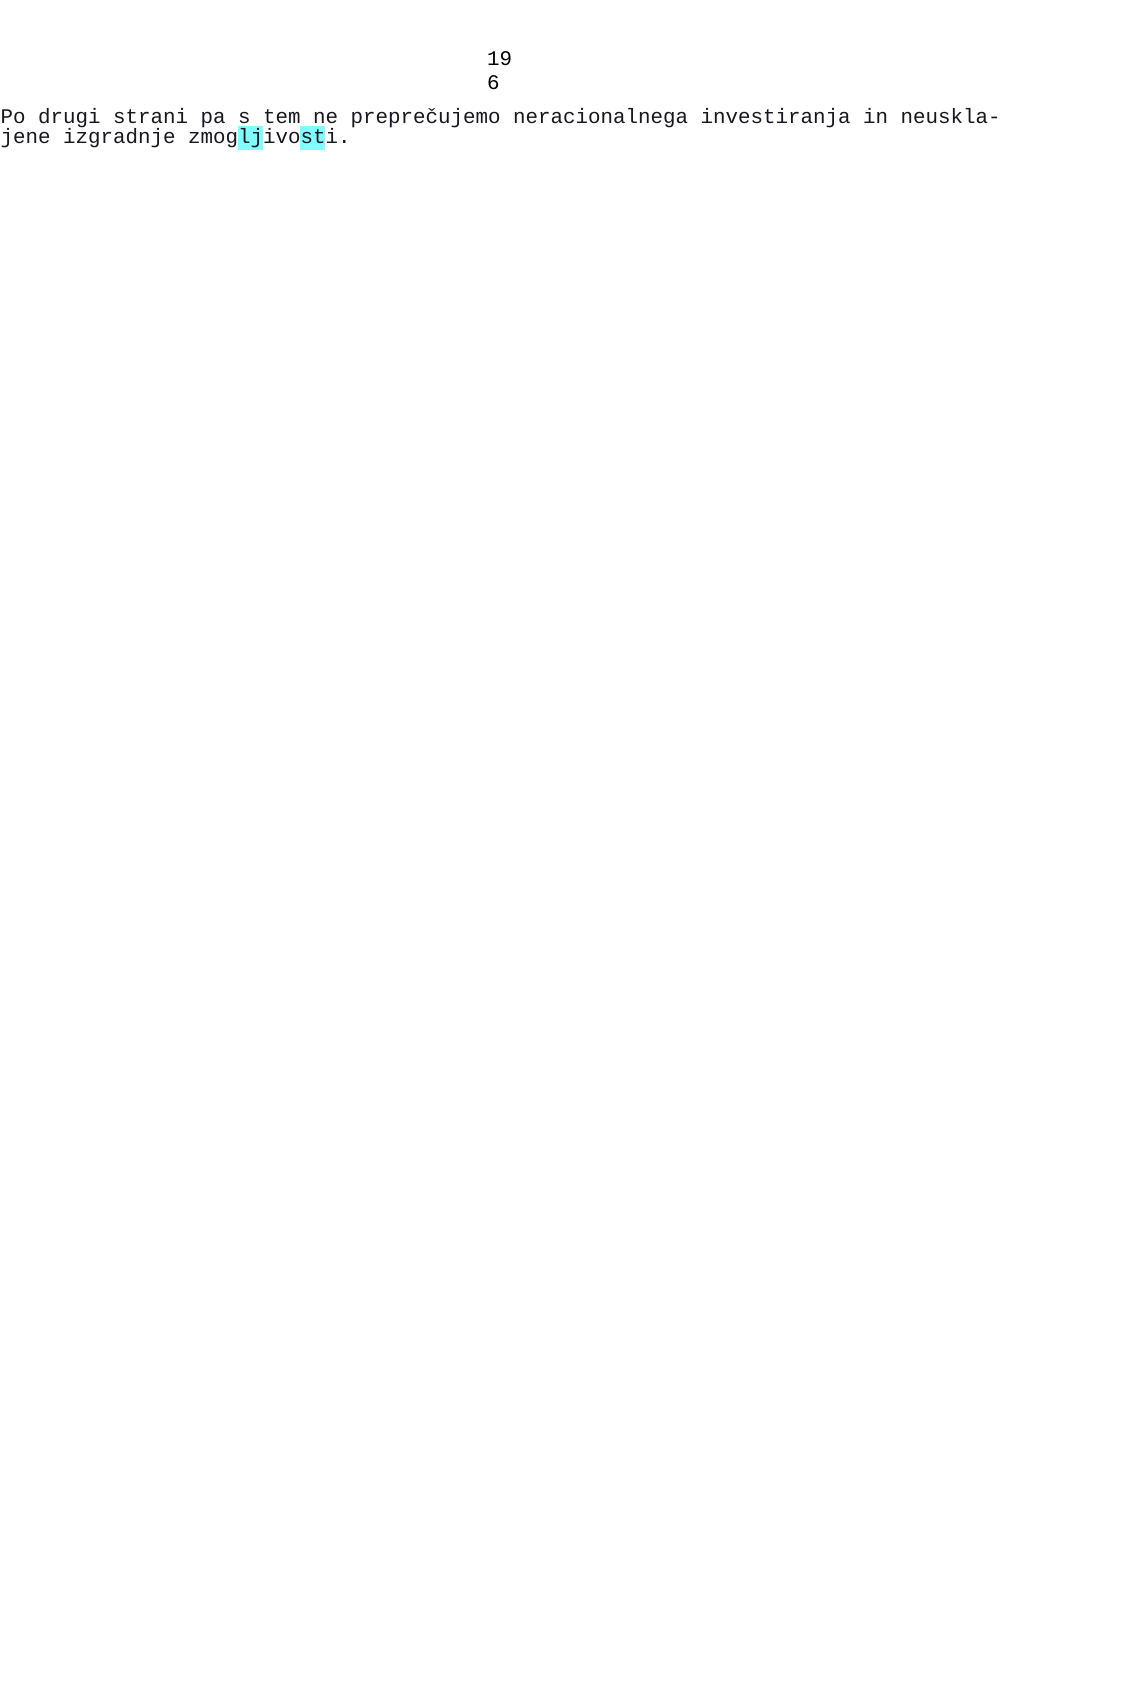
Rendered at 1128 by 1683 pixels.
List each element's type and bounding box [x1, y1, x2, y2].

list [0, 106, 1104, 150]
